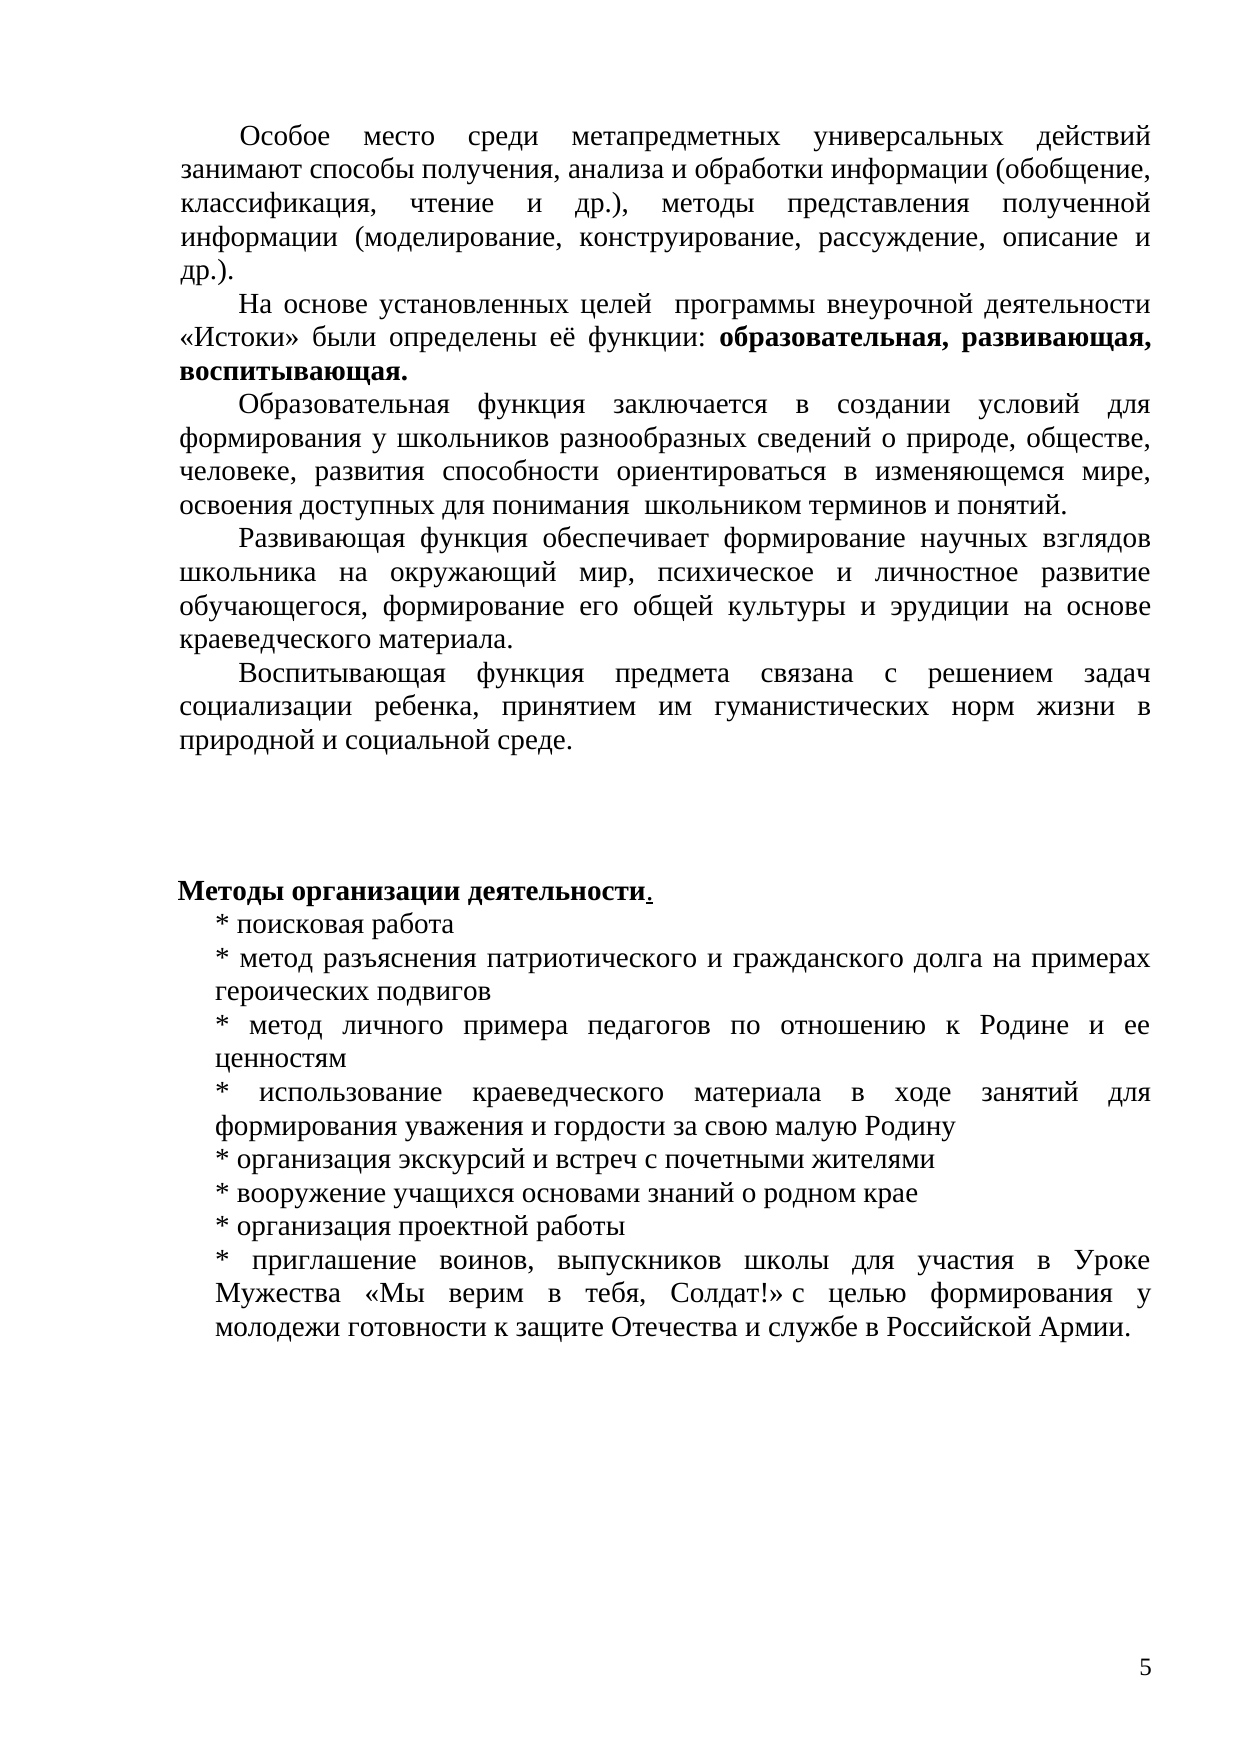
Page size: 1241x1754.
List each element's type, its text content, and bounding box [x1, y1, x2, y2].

text На основе установленных целей программы внеурочной деятельности «Истоки» были определены её функции: образовательная, развивающая, воспитывающая. [179, 286, 1152, 386]
text * метод разъяснения патриотического и гражданского долга на примерах героических подвигов [215, 940, 1152, 1007]
text * поисковая работа [215, 906, 1152, 940]
text * использование краеведческого материала в ходе занятий для формирования уважения и гордости за свою малую Родину [215, 1074, 1152, 1141]
text * метод личного примера педагогов по отношению к Родине и ее ценностям [215, 1007, 1152, 1074]
text Воспитывающая функция предмета связана с решением задач социализации ребенка, принятием им гуманистических норм жизни в природной и социальной среде. [179, 655, 1152, 755]
text * вооружение учащихся основами знаний о родном крае [215, 1175, 1152, 1208]
text Развивающая функция обеспечивает формирование научных взглядов школьника на окружающий мир, психическое и личностное развитие обучающегося, формирование его общей культуры и эрудиции на основе краеведческого материала. [179, 521, 1152, 655]
text * приглашение воинов, выпускников школы для участия в Уроке Мужества «Мы верим в тебя, Солдат!» с целью формирования у молодежи готовности к защите Отечества и службе в Российской Армии. [215, 1242, 1152, 1342]
text Особое место среди метапредметных универсальных действий занимают способы получения, анализа и обработки информации (обобщение, классификация, чтение и др.), методы представления полученной информации (моделирование, конструирование, рассуждение, описание и др.). [180, 118, 1152, 286]
text * организация экскурсий и встреч с почетными жителями [215, 1141, 1152, 1175]
text Методы организации деятельности. [177, 873, 1152, 906]
text * организация проектной работы [215, 1208, 1152, 1242]
text Образовательная функция заключается в создании условий для формирования у школьников разнообразных сведений о природе, обществе, человеке, развития способности ориентироваться в изменяющемся мире, освоения доступных для понимания школьником терминов и понятий. [179, 386, 1152, 521]
